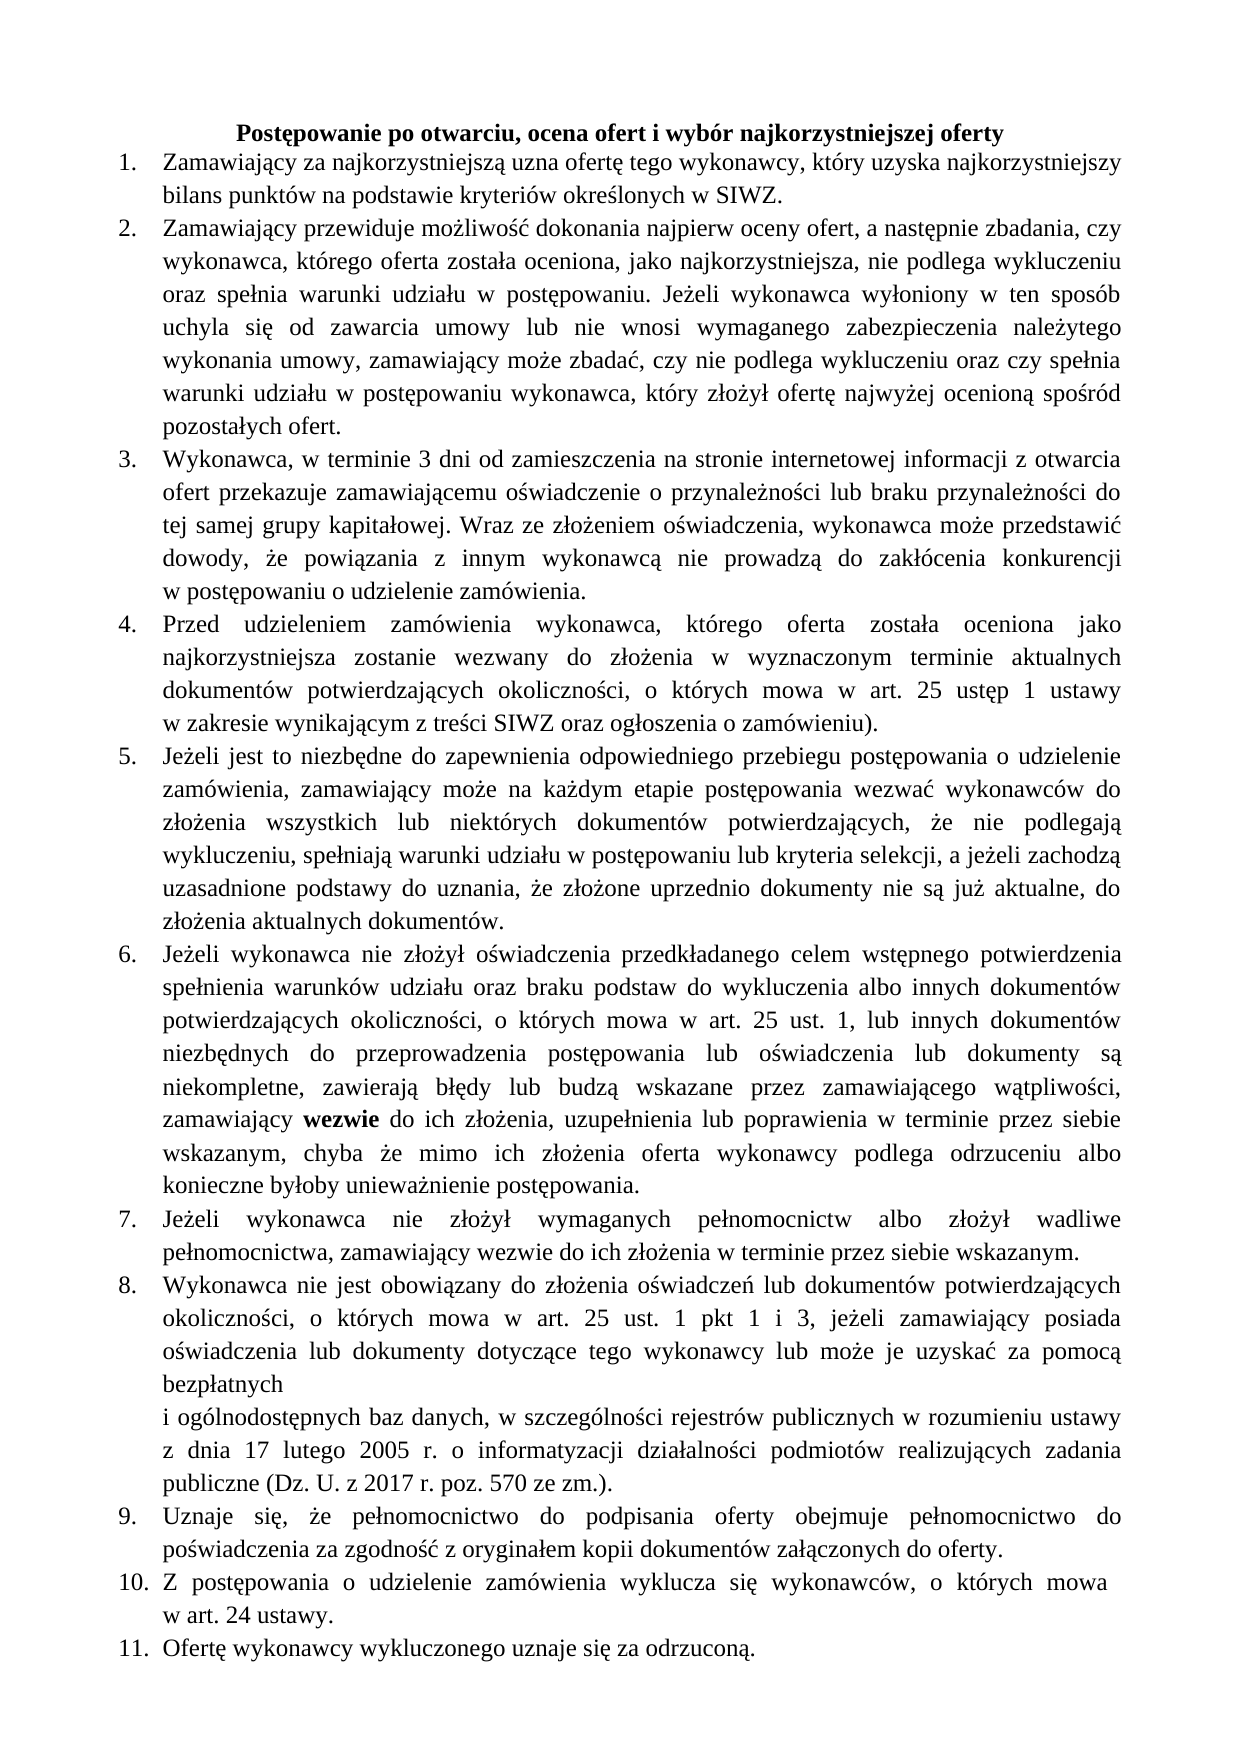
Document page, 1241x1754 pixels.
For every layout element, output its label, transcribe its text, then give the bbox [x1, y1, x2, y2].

list Z postępowania o udzielenie zamówienia wyklucza się wykonawców, o których mowa w art. 24 ustawy. [118, 1567, 1122, 1629]
list Jeżeli wykonawca nie złożył oświadczenia przedkładanego celem wstępnego potwierdzenia spełnienia warunków udziału oraz braku podstaw do wykluczenia albo innych dokumentów potwierdzających okoliczności, o których mowa w art. 25 ust. 1, lub innych dokumentów niezbędnych do przeprowadzenia postępowania lub oświadczenia lub dokumenty są niekompletne, zawierają błędy lub budzą wskazane przez zamawiającego wątpliwości, zamawiający wezwie do ich złożenia, uzupełnienia lub poprawienia w terminie przez siebie wskazanym, chyba że mimo ich złożenia oferta wykonawcy podlega odrzuceniu albo konieczne byłoby unieważnienie postępowania. [118, 939, 1122, 1199]
list Wykonawca nie jest obowiązany do złożenia oświadczeń lub dokumentów potwierdzających okoliczności, o których mowa w art. 25 ust. 1 pkt 1 i 3, jeżeli zamawiający posiada oświadczenia lub dokumenty dotyczące tego wykonawcy lub może je uzyskać za pomocą bezpłatnych i ogólnodostępnych baz danych, w szczególności rejestrów publicznych w rozumieniu ustawy z dnia 17 lutego 2005 r. o informatyzacji działalności podmiotów realizujących zadania publiczne (Dz. U. z 2017 r. poz. 570 ze zm.). [118, 1270, 1122, 1497]
subtitle Postępowanie po otwarciu, ocena ofert i wybór najkorzystniejszej oferty [118, 118, 1122, 147]
list Uznaje się, że pełnomocnictwo do podpisania oferty obejmuje pełnomocnictwo do poświadczenia za zgodność z oryginałem kopii dokumentów załączonych do oferty. [118, 1501, 1122, 1563]
list Wykonawca, w terminie 3 dni od zamieszczenia na stronie internetowej informacji z otwarcia ofert przekazuje zamawiającemu oświadczenie o przynależności lub braku przynależności do tej samej grupy kapitałowej. Wraz ze złożeniem oświadczenia, wykonawca może przedstawić dowody, że powiązania z innym wykonawcą nie prowadzą do zakłócenia konkurencji w postępowaniu o udzielenie zamówienia. [118, 444, 1122, 605]
list Ofertę wykonawcy wykluczonego uznaje się za odrzuconą. [118, 1633, 1122, 1662]
list Zamawiający za najkorzystniejszą uzna ofertę tego wykonawcy, który uzyska najkorzystniejszy bilans punktów na podstawie kryteriów określonych w SIWZ. [118, 147, 1122, 209]
list Jeżeli jest to niezbędne do zapewnienia odpowiedniego przebiegu postępowania o udzielenie zamówienia, zamawiający może na każdym etapie postępowania wezwać wykonawców do złożenia wszystkich lub niektórych dokumentów potwierdzających, że nie podlegają wykluczeniu, spełniają warunki udziału w postępowaniu lub kryteria selekcji, a jeżeli zachodzą uzasadnione podstawy do uznania, że złożone uprzednio dokumenty nie są już aktualne, do złożenia aktualnych dokumentów. [118, 741, 1122, 935]
list Zamawiający przewiduje możliwość dokonania najpierw oceny ofert, a następnie zbadania, czy wykonawca, którego oferta została oceniona, jako najkorzystniejsza, nie podlega wykluczeniu oraz spełnia warunki udziału w postępowaniu. Jeżeli wykonawca wyłoniony w ten sposób uchyla się od zawarcia umowy lub nie wnosi wymaganego zabezpieczenia należytego wykonania umowy, zamawiający może zbadać, czy nie podlega wykluczeniu oraz czy spełnia warunki udziału w postępowaniu wykonawca, który złożył ofertę najwyżej ocenioną spośród pozostałych ofert. [118, 213, 1122, 440]
list Przed udzieleniem zamówienia wykonawca, którego oferta została oceniona jako najkorzystniejsza zostanie wezwany do złożenia w wyznaczonym terminie aktualnych dokumentów potwierdzających okoliczności, o których mowa w art. 25 ustęp 1 ustawy w zakresie wynikającym z treści SIWZ oraz ogłoszenia o zamówieniu). [118, 609, 1122, 737]
list Jeżeli wykonawca nie złożył wymaganych pełnomocnictw albo złożył wadliwe pełnomocnictwa, zamawiający wezwie do ich złożenia w terminie przez siebie wskazanym. [118, 1204, 1122, 1265]
